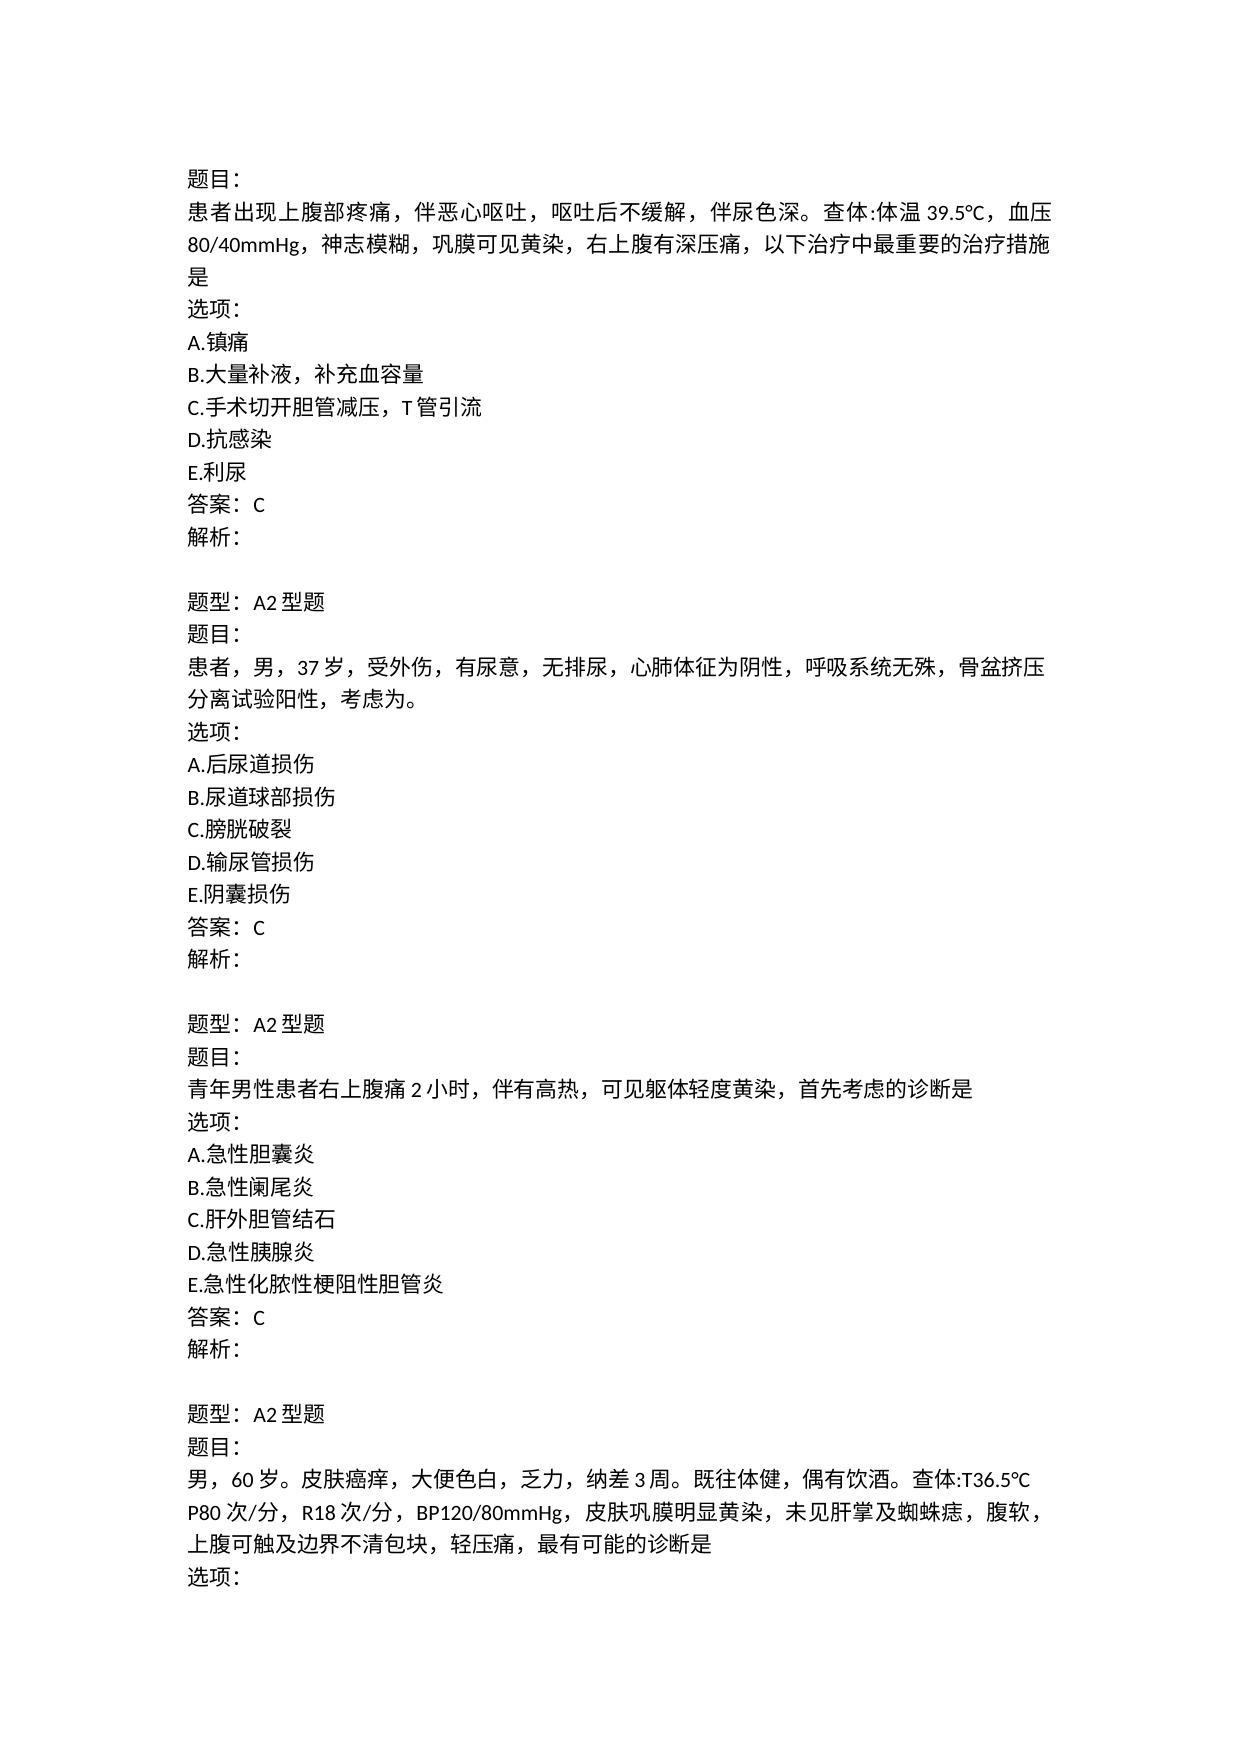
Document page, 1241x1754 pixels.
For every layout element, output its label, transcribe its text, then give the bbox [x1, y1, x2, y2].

text 分离试验阳性，考虑为。 [187, 682, 1053, 714]
text 解析： [187, 1332, 1053, 1364]
text A.镇痛 [187, 324, 1053, 357]
text 解析： [187, 519, 1053, 552]
text C.手术切开胆管减压，T管引流 [187, 389, 1053, 422]
text 题型：A2型题 [187, 1007, 1053, 1039]
text 题型：A2型题 [187, 584, 1053, 617]
text P80次/分，R18次/分，BP120/80mmHg，皮肤巩膜明显黄染，未见肝掌及蜘蛛痣，腹软，上腹可触及边界不清包块，轻压痛，最有可能的诊断是 [187, 1494, 1053, 1559]
text B.急性阑尾炎 [187, 1169, 1053, 1202]
text 题目： [187, 1039, 1053, 1072]
text 题目： [187, 617, 1053, 649]
text E.利尿 [187, 454, 1053, 487]
text 答案：C [187, 1299, 1053, 1332]
text B.大量补液，补充血容量 [187, 357, 1053, 389]
text 题型：A2型题 [187, 1397, 1053, 1429]
text 答案：C [187, 487, 1053, 519]
text A.后尿道损伤 [187, 747, 1053, 779]
text D.输尿管损伤 [187, 844, 1053, 877]
text D.急性胰腺炎 [187, 1234, 1053, 1267]
text 青年男性患者右上腹痛2小时，伴有高热，可见躯体轻度黄染，首先考虑的诊断是 [187, 1072, 1053, 1104]
text 男，60岁。皮肤癌痒，大便色白，乏力，纳差3周。既往体健，偶有饮酒。查体:T36.5°C [187, 1462, 1053, 1494]
text 解析： [187, 942, 1053, 974]
text 题目： [187, 1429, 1053, 1462]
text 选项： [187, 714, 1053, 747]
text C.膀胱破裂 [187, 812, 1053, 844]
text 答案：C [187, 909, 1053, 942]
text 选项： [187, 1559, 1053, 1592]
text C.肝外胆管结石 [187, 1202, 1053, 1234]
text 选项： [187, 292, 1053, 324]
text D.抗感染 [187, 422, 1053, 454]
text 题目： [187, 162, 1053, 194]
text 选项： [187, 1104, 1053, 1137]
text E.急性化脓性梗阻性胆管炎 [187, 1267, 1053, 1299]
text 患者出现上腹部疼痛，伴恶心呕吐，呕吐后不缓解，伴尿色深。查体:体温39.5°C，血压80/40mmHg，神志模糊，巩膜可见黄染，右上腹有深压痛，以下治疗中最重要的治疗措施是 [187, 194, 1053, 292]
text E.阴囊损伤 [187, 877, 1053, 909]
text A.急性胆囊炎 [187, 1137, 1053, 1169]
text 患者，男，37岁，受外伤，有尿意，无排尿，心肺体征为阴性，呼吸系统无殊，骨盆挤压 [187, 649, 1053, 682]
text B.尿道球部损伤 [187, 779, 1053, 812]
